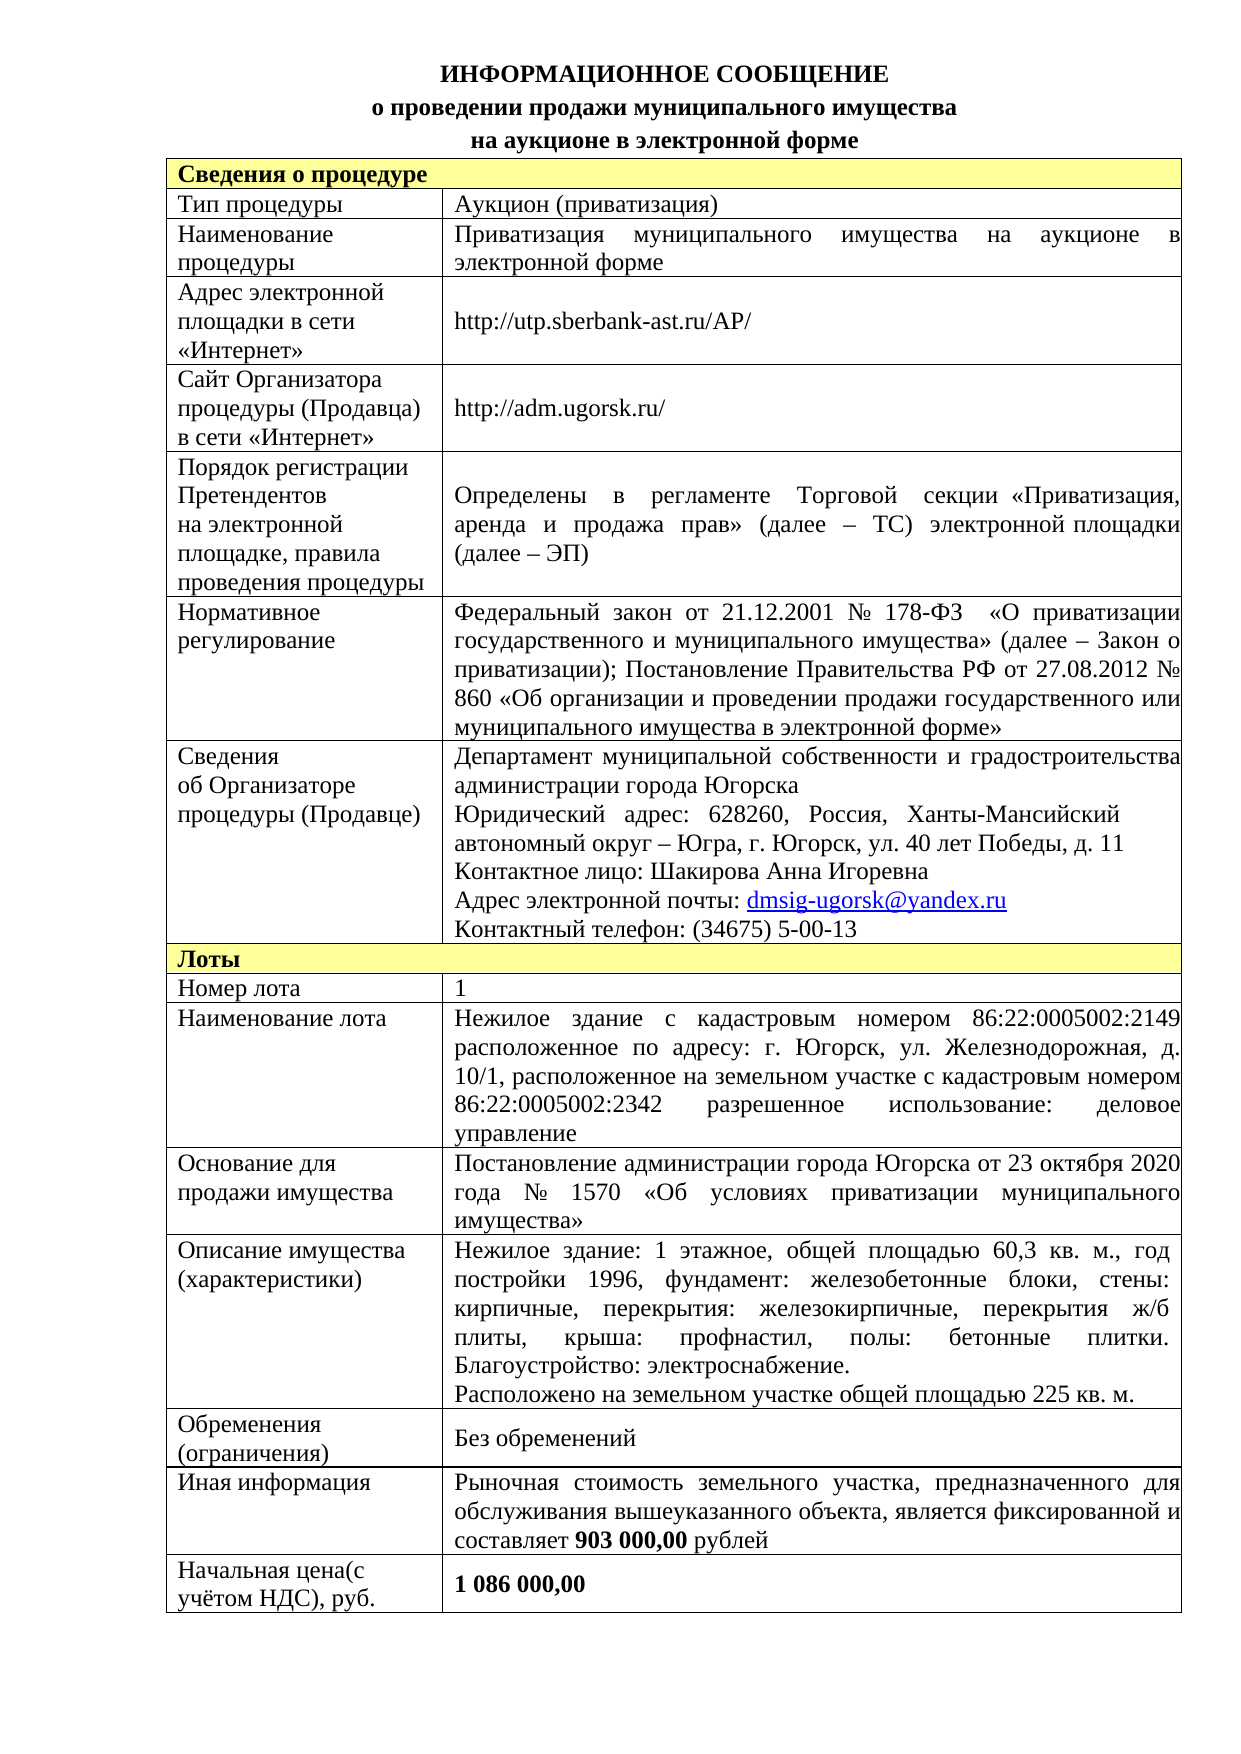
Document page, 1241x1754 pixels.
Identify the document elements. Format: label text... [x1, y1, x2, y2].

table_cell Рыночная стоимость земельного участка, предназначенного для обслуживания вышеуказанного объекта, является фиксированной и составляет 903 000,00 рублей [443, 1468, 1181, 1554]
table_cell http://adm.ugorsk.ru/ [443, 365, 1181, 451]
table_cell Порядок регистрации Претендентов на электронной площадке, правила проведения процедуры [167, 452, 442, 596]
table_cell Наименование процедуры [167, 219, 442, 276]
table_cell Без обременений [443, 1409, 1181, 1466]
text на аукционе в электронной форме [177, 125, 1152, 154]
table_cell 1 [443, 974, 1181, 1002]
table_cell Сведения об Организаторе процедуры (Продавце) [167, 741, 442, 943]
text ИНФОРМАЦИОННОЕ СООБЩЕНИЕ [177, 59, 1152, 88]
table_cell Адрес электронной площадки в сети «Интернет» [167, 277, 442, 363]
table_cell Департамент муниципальной собственности и градостроительства администрации города Югорска Юридический адрес: 628260, Россия, Ханты-Мансийский автономный округ – Югра, г. Югорск, ул. 40 лет Победы, д. 11 Контактное лицо: Шакирова Анна Игоревна Адрес электронной почты: dmsig-ugorsk@yandex.ru Контактный телефон: (34675) 5-00-13 [443, 741, 1181, 943]
table_cell Обременения (ограничения) [167, 1409, 442, 1466]
table_cell Аукцион (приватизация) [443, 189, 1181, 218]
table_cell Основание для продажи имущества [167, 1148, 442, 1234]
table_cell Постановление администрации города Югорска от 23 октября 2020 года № 1570 «Об условиях приватизации муниципального имущества» [443, 1148, 1181, 1234]
table_cell http://utp.sberbank-ast.ru/AP/ [443, 277, 1181, 363]
table_cell Федеральный закон от 21.12.2001 № 178-ФЗ «О приватизации государственного и муниципального имущества» (далее – Закон о приватизации); Постановление Правительства РФ от 27.08.2012 № 860 «Об организации и проведении продажи государственного или муниципального имущества в электронной форме» [443, 597, 1181, 740]
table_header Сведения о процедуре [167, 159, 1181, 188]
text о проведении продажи муниципального имущества [177, 92, 1152, 121]
table_cell 1 086 000,00 [443, 1555, 1181, 1612]
table_cell Иная информация [167, 1468, 442, 1554]
table_cell Тип процедуры [167, 189, 442, 218]
table_cell Нежилое здание: 1 этажное, общей площадью 60,3 кв. м., год постройки 1996, фундамент: железобетонные блоки, стены: кирпичные, перекрытия: железокирпичные, перекрытия ж/б плиты, крыша: профнастил, полы: бетонные плитки. Благоустройство: электроснабжение. Расположено на земельном участке общей площадью 225 кв. м. [443, 1235, 1181, 1408]
table_cell Описание имущества (характеристики) [167, 1235, 442, 1408]
table_cell Сайт Организатора процедуры (Продавца) в сети «Интернет» [167, 365, 442, 451]
table_cell Наименование лота [167, 1003, 442, 1147]
table_cell Начальная цена(с учётом НДС), руб. [167, 1555, 442, 1612]
table_cell Нормативное регулирование [167, 597, 442, 740]
table_cell Нежилое здание с кадастровым номером 86:22:0005002:2149 расположенное по адресу: г. Югорск, ул. Железнодорожная, д. 10/1, расположенное на земельном участке с кадастровым номером 86:22:0005002:2342 разрешенное использование: деловое управление [443, 1003, 1181, 1147]
table_cell Лоты [167, 944, 1181, 972]
table_cell Номер лота [167, 974, 442, 1002]
table_cell Определены в регламенте Торговой секции «Приватизация, аренда и продажа прав» (далее – ТС) электронной площадки (далее – ЭП) [443, 452, 1181, 596]
table_cell Приватизация муниципального имущества на аукционе в электронной форме [443, 219, 1181, 276]
